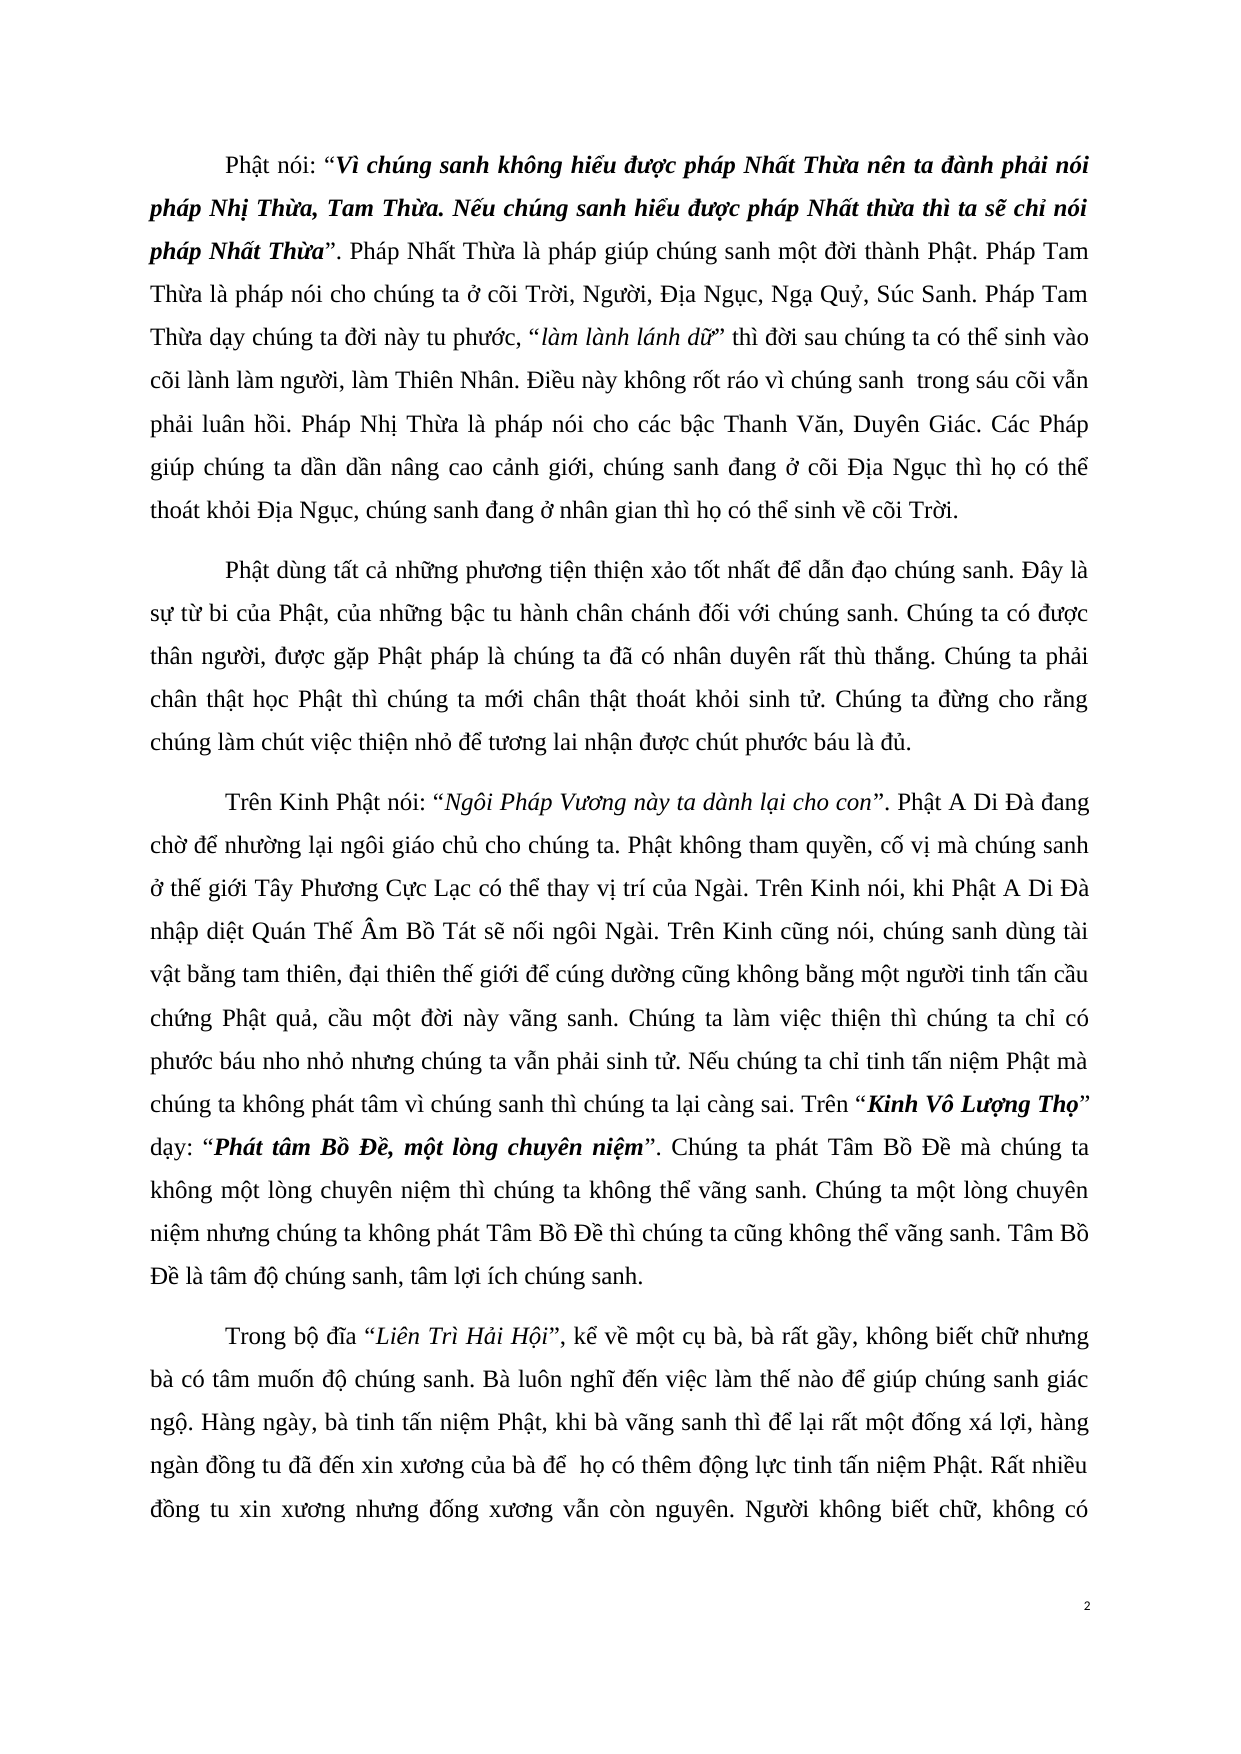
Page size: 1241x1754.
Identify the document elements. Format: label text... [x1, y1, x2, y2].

text Phật dùng tất cả những phương tiện thiện xảo tốt nhất để dẫn đạo chúng sanh. Đây là sự từ bi của Phật, của những bậc tu hành chân chánh đối với chúng sanh. Chúng ta có được thân người, được gặp Phật pháp là chúng ta đã có nhân duyên rất thù thắng. Chúng ta phải chân thật học Phật thì chúng ta mới chân thật thoát khỏi sinh tử. Chúng ta đừng cho rằng chúng làm chút việc thiện nhỏ để tương lai nhận được chút phước báu là đủ. [150, 555, 1090, 756]
text Phật nói: “Vì chúng sanh không hiểu được pháp Nhất Thừa nên ta đành phải nói pháp Nhị Thừa, Tam Thừa. Nếu chúng sanh hiểu được pháp Nhất thừa thì ta sẽ chỉ nói pháp Nhất Thừa”. Pháp Nhất Thừa là pháp giúp chúng sanh một đời thành Phật. Pháp Tam Thừa là pháp nói cho chúng ta ở cõi Trời, Người, Địa Ngục, Ngạ Quỷ, Súc Sanh. Pháp Tam Thừa dạy chúng ta đời này tu phước, “làm lành lánh dữ” thì đời sau chúng ta có thể sinh vào cõi lành làm người, làm Thiên Nhân. Điều này không rốt ráo vì chúng sanh trong sáu cõi vẫn phải luân hồi. Pháp Nhị Thừa là pháp nói cho các bậc Thanh Văn, Duyên Giác. Các Pháp giúp chúng ta dần dần nâng cao cảnh giới, chúng sanh đang ở cõi Địa Ngục thì họ có thể thoát khỏi Địa Ngục, chúng sanh đang ở nhân gian thì họ có thể sinh về cõi Trời. [150, 150, 1090, 524]
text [150, 1321, 1090, 1522]
text Trên Kinh Phật nói: “Ngôi Pháp Vương này ta dành lại cho con”. Phật A Di Đà đang chờ để nhường lại ngôi giáo chủ cho chúng ta. Phật không tham quyền, cố vị mà chúng sanh ở thế giới Tây Phương Cực Lạc có thể thay vị trí của Ngài. Trên Kinh nói, khi Phật A Di Đà nhập diệt Quán Thế Âm Bồ Tát sẽ nối ngôi Ngài. Trên Kinh cũng nói, chúng sanh dùng tài vật bằng tam thiên, đại thiên thế giới để cúng dường cũng không bằng một người tinh tấn cầu chứng Phật quả, cầu một đời này vãng sanh. Chúng ta làm việc thiện thì chúng ta chỉ có phước báu nho nhỏ nhưng chúng ta vẫn phải sinh tử. Nếu chúng ta chỉ tinh tấn niệm Phật mà chúng ta không phát tâm vì chúng sanh thì chúng ta lại càng sai. Trên “Kinh Vô Lượng Thọ” dạy: “Phát tâm Bồ Đề, một lòng chuyên niệm”. Chúng ta phát Tâm Bồ Đề mà chúng ta không một lòng chuyên niệm thì chúng ta không thể vãng sanh. Chúng ta một lòng chuyên niệm nhưng chúng ta không phát Tâm Bồ Đề thì chúng ta cũng không thể vãng sanh. Tâm Bồ Đề là tâm độ chúng sanh, tâm lợi ích chúng sanh. [150, 787, 1090, 1290]
